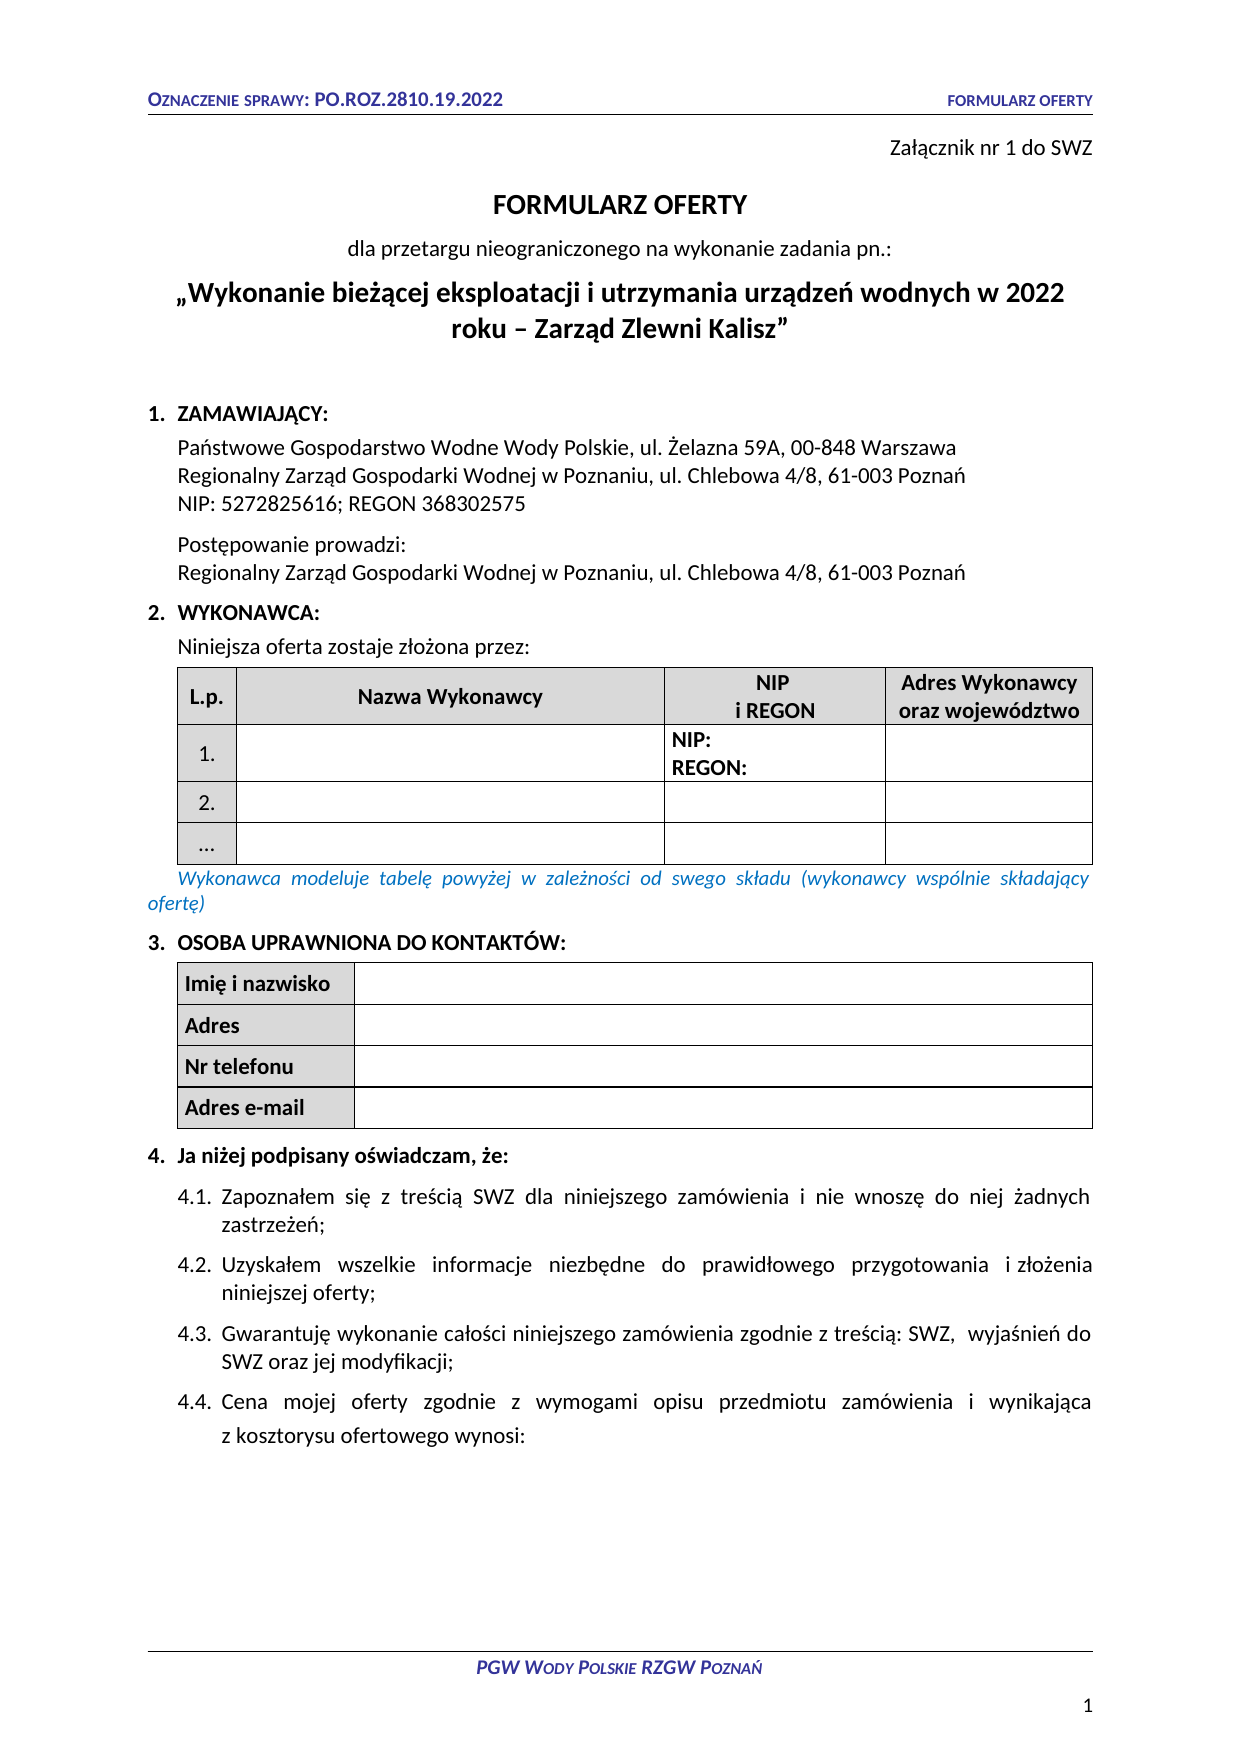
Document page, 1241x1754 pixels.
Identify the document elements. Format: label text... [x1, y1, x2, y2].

text FORMULARZ OFERTY [148, 186, 1093, 222]
subtitle Regionalny Zarząd Gospodarki Wodnej w Poznaniu, ul. Chlebowa 4/8, 61-003 Poznań [177, 558, 1093, 586]
text dla przetargu nieograniczonego na wykonanie zadania pn.: [148, 234, 1093, 262]
text „Wykonanie bieżącej eksploatacji i utrzymania urządzeń wodnych w 2022 roku – Zarząd Zlewni Kalisz” [148, 274, 1093, 346]
table_cell [237, 782, 664, 822]
subtitle OSOBA UPRAWNIONA DO KONTAKTÓW: [148, 928, 1093, 956]
subtitle Państwowe Gospodarstwo Wodne Wody Polskie, ul. Żelazna 59A, 00-848 Warszawa [177, 433, 1093, 461]
table_header Imię i nazwisko [178, 963, 354, 1004]
table_cell [665, 823, 885, 864]
list Zapoznałem się z treścią SWZ dla niniejszego zamówienia i nie wnoszę do niej żadnych zastrzeżeń; [177, 1182, 1093, 1238]
subtitle NIP: 5272825616; REGON 368302575 [177, 489, 1093, 517]
table_header Nazwa Wykonawcy [237, 668, 664, 724]
table_cell [237, 725, 664, 781]
subtitle Regionalny Zarząd Gospodarki Wodnej w Poznaniu, ul. Chlebowa 4/8, 61-003 Poznań [177, 461, 1093, 489]
table_header L.p. [178, 668, 236, 724]
table_cell [886, 725, 1092, 781]
table_cell Adres [178, 1005, 354, 1045]
table_cell [355, 1046, 1092, 1086]
list Uzyskałem wszelkie informacje niezbędne do prawidłowego przygotowania i złożenia niniejszej oferty; [177, 1250, 1093, 1306]
subtitle ZAMAWIAJĄCY: [148, 399, 1093, 427]
subtitle Niniejsza oferta zostaje złożona przez: [177, 632, 1093, 661]
subtitle WYKONAWCA: [148, 598, 1093, 626]
table_cell Nr telefonu [178, 1046, 354, 1086]
table_cell … [178, 823, 236, 864]
table_header NIP i REGON [665, 668, 885, 724]
table_header [355, 963, 1092, 1004]
table_cell 2. [178, 782, 236, 822]
table_cell NIP: REGON: [665, 725, 885, 781]
text Wykonawca modeluje tabelę powyżej w zależności od swego składu (wykonawcy wspólnie składający ofertę) [148, 865, 1093, 916]
table_cell 1. [178, 725, 236, 781]
table_cell [886, 782, 1092, 822]
table_header Adres Wykonawcy oraz województwo [886, 668, 1092, 724]
table_cell [355, 1088, 1092, 1128]
subtitle Ja niżej podpisany oświadczam, że: [148, 1141, 1093, 1169]
table_cell [665, 782, 885, 822]
list Gwarantuję wykonanie całości niniejszego zamówienia zgodnie z treścią: SWZ, wyjaśnień do SWZ oraz jej modyfikacji; [177, 1319, 1093, 1375]
list Cena mojej oferty zgodnie z wymogami opisu przedmiotu zamówienia i wynikająca z kosztorysu ofertowego wynosi: [177, 1387, 1093, 1449]
table_cell [355, 1005, 1092, 1045]
text Załącznik nr 1 do SWZ [148, 133, 1093, 161]
table_cell [886, 823, 1092, 864]
table_cell [237, 823, 664, 864]
subtitle Postępowanie prowadzi: [177, 530, 1093, 558]
table_cell Adres e-mail [178, 1088, 354, 1128]
